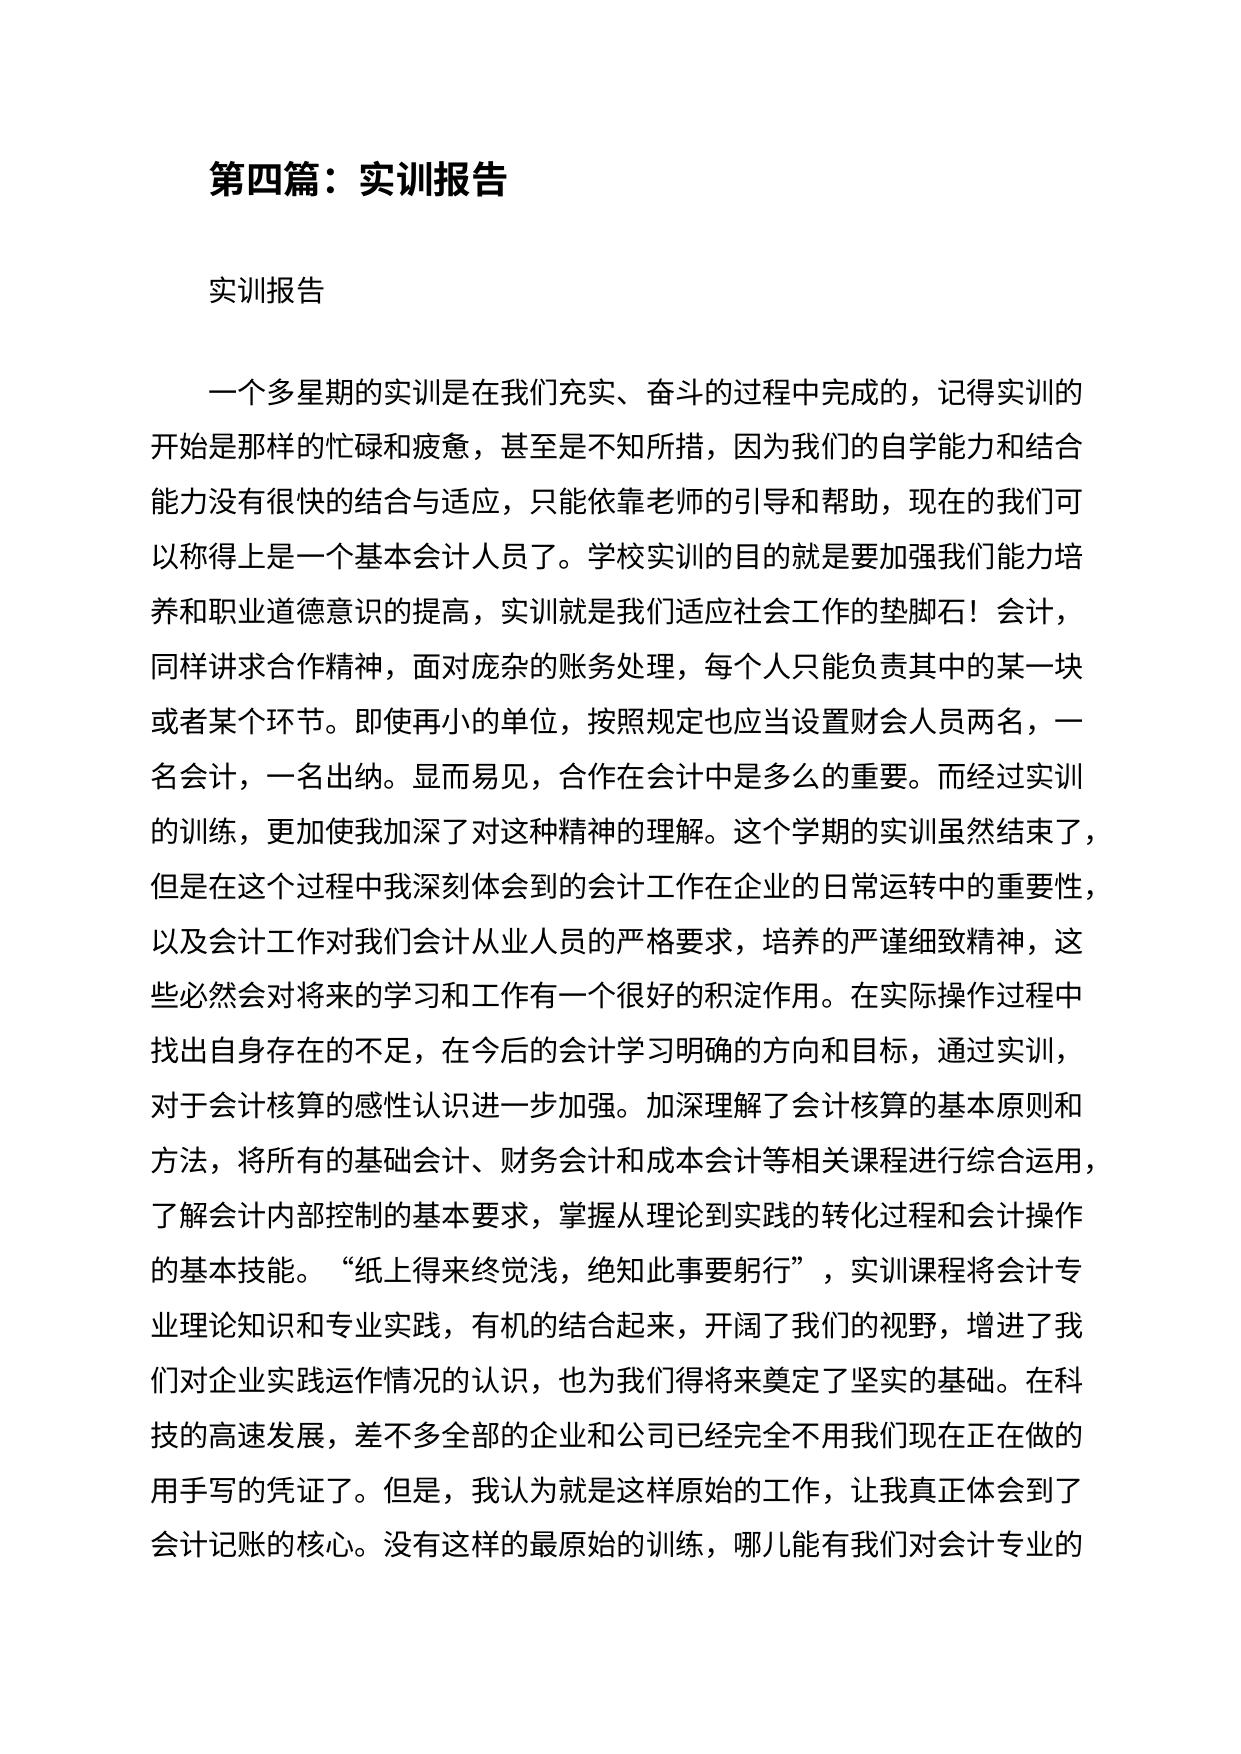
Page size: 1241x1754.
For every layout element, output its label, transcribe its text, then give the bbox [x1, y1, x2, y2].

text 实训报告 [150, 267, 1090, 310]
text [150, 369, 1090, 1564]
text 第四篇：实训报告 [150, 150, 1090, 204]
